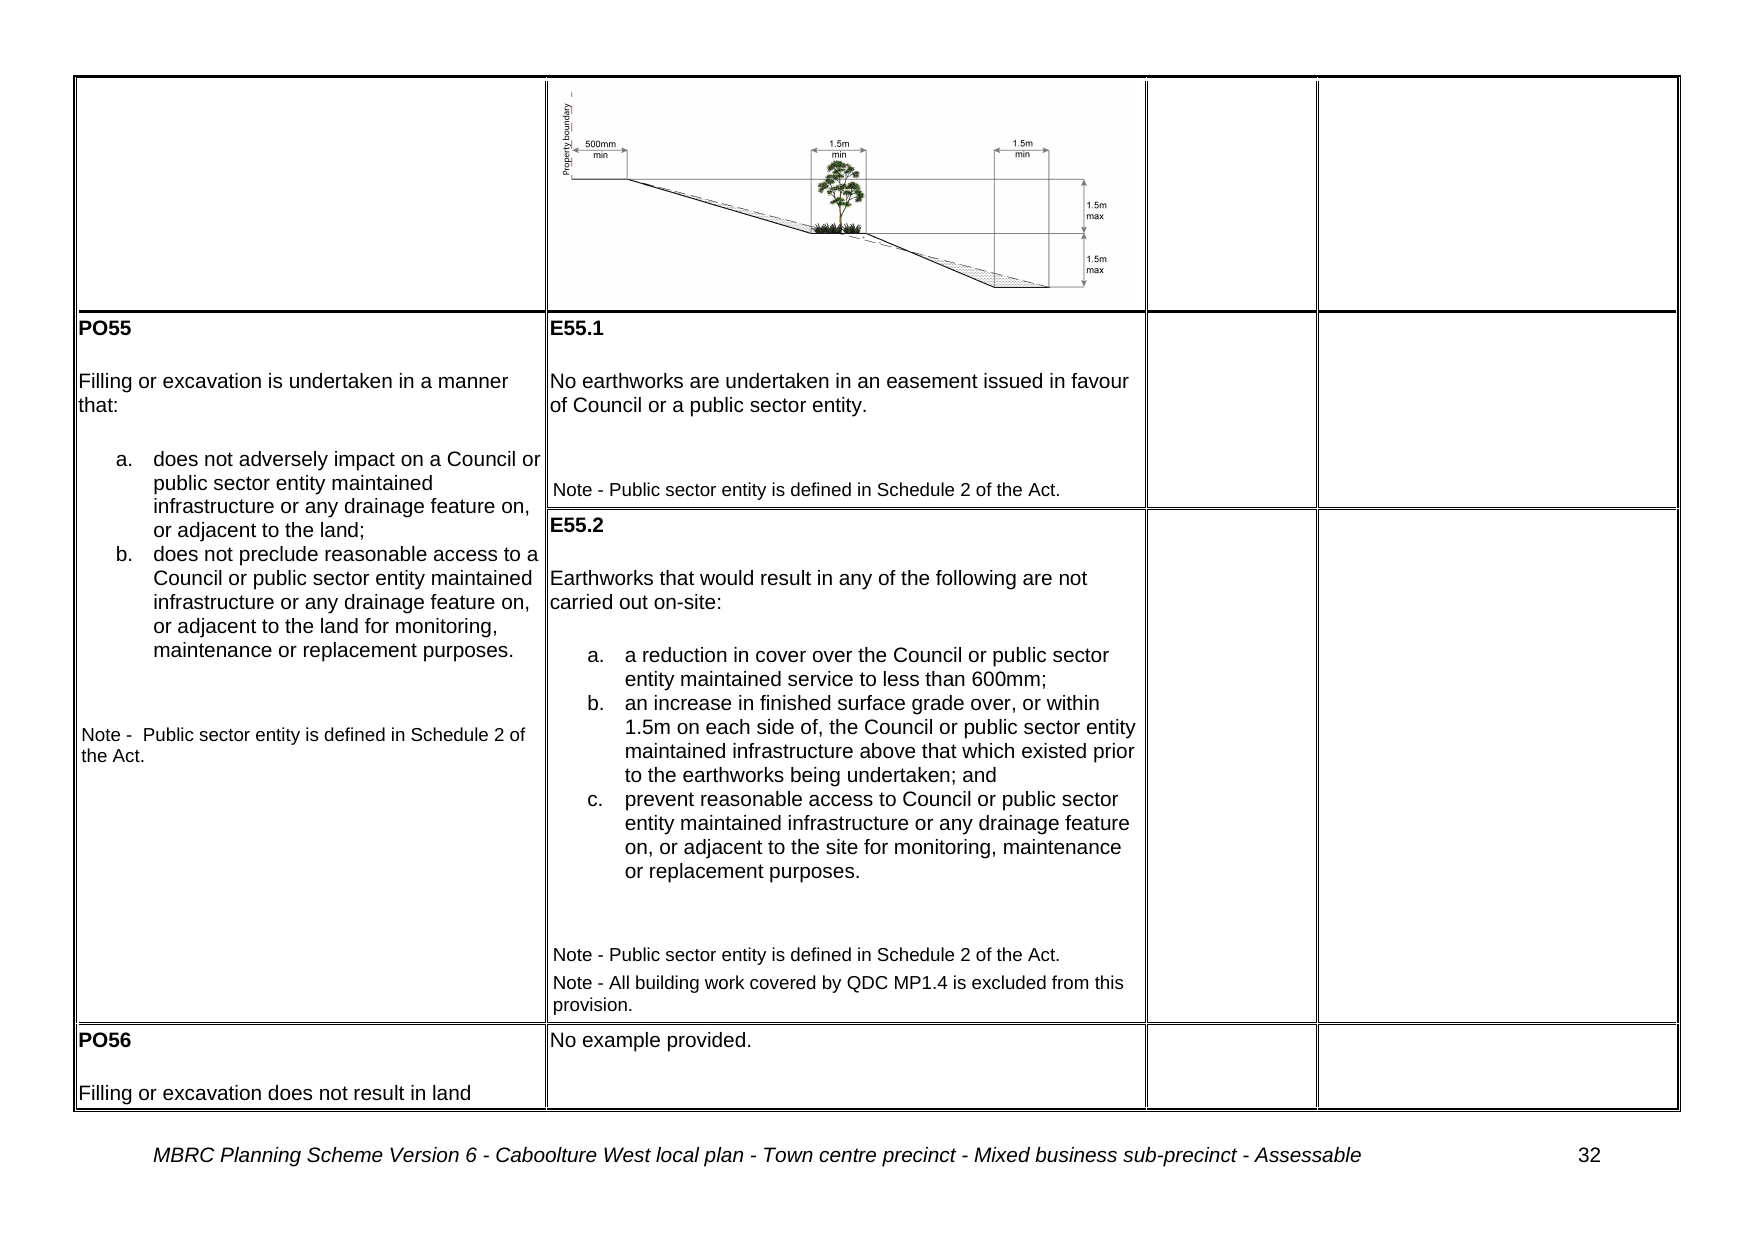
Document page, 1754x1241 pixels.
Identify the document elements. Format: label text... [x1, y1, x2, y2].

table_cell [1148, 313, 1316, 507]
table_cell [1318, 507, 1679, 1022]
table_cell [1318, 78, 1677, 310]
table_cell [1147, 78, 1318, 310]
table_cell PO55 Filling or excavation is undertaken in a manner that: does not adversely impact on a Council or public sector entity maintained infrastructure or any drainage feature on, or adjacent to the land; does not preclude reasonable access to a Council or public sector entity maintained infrastructure or any drainage feature on, or adjacent to the land for monitoring, maintenance or replacement purposes. [77, 310, 545, 1022]
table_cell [546, 78, 1147, 310]
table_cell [75, 1022, 546, 1108]
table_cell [546, 1025, 1147, 1108]
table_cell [77, 78, 546, 310]
table_cell E55.2 Earthworks that would result in any of the following are not carried out on-site: a reduction in cover over the Council or public sector entity maintained service to less than 600mm; an increase in finished surface grade over, or within 1.5m on each side of, the Council or public sector entity maintained infrastructure above that which existed prior to the earthworks being undertaken; and prevent reasonable access to Council or public sector entity maintained infrastructure or any drainage feature on, or adjacent to the site for monitoring, maintenance or replacement purposes. [548, 510, 1145, 1022]
table_cell [1318, 1022, 1679, 1108]
table_cell [1148, 510, 1316, 1022]
picture [549, 81, 1139, 307]
table_cell E55.1 No earthworks are undertaken in an easement issued in favour of Council or a public sector entity. [548, 313, 1145, 507]
table_cell [1147, 1025, 1318, 1108]
table_cell [1319, 310, 1677, 507]
